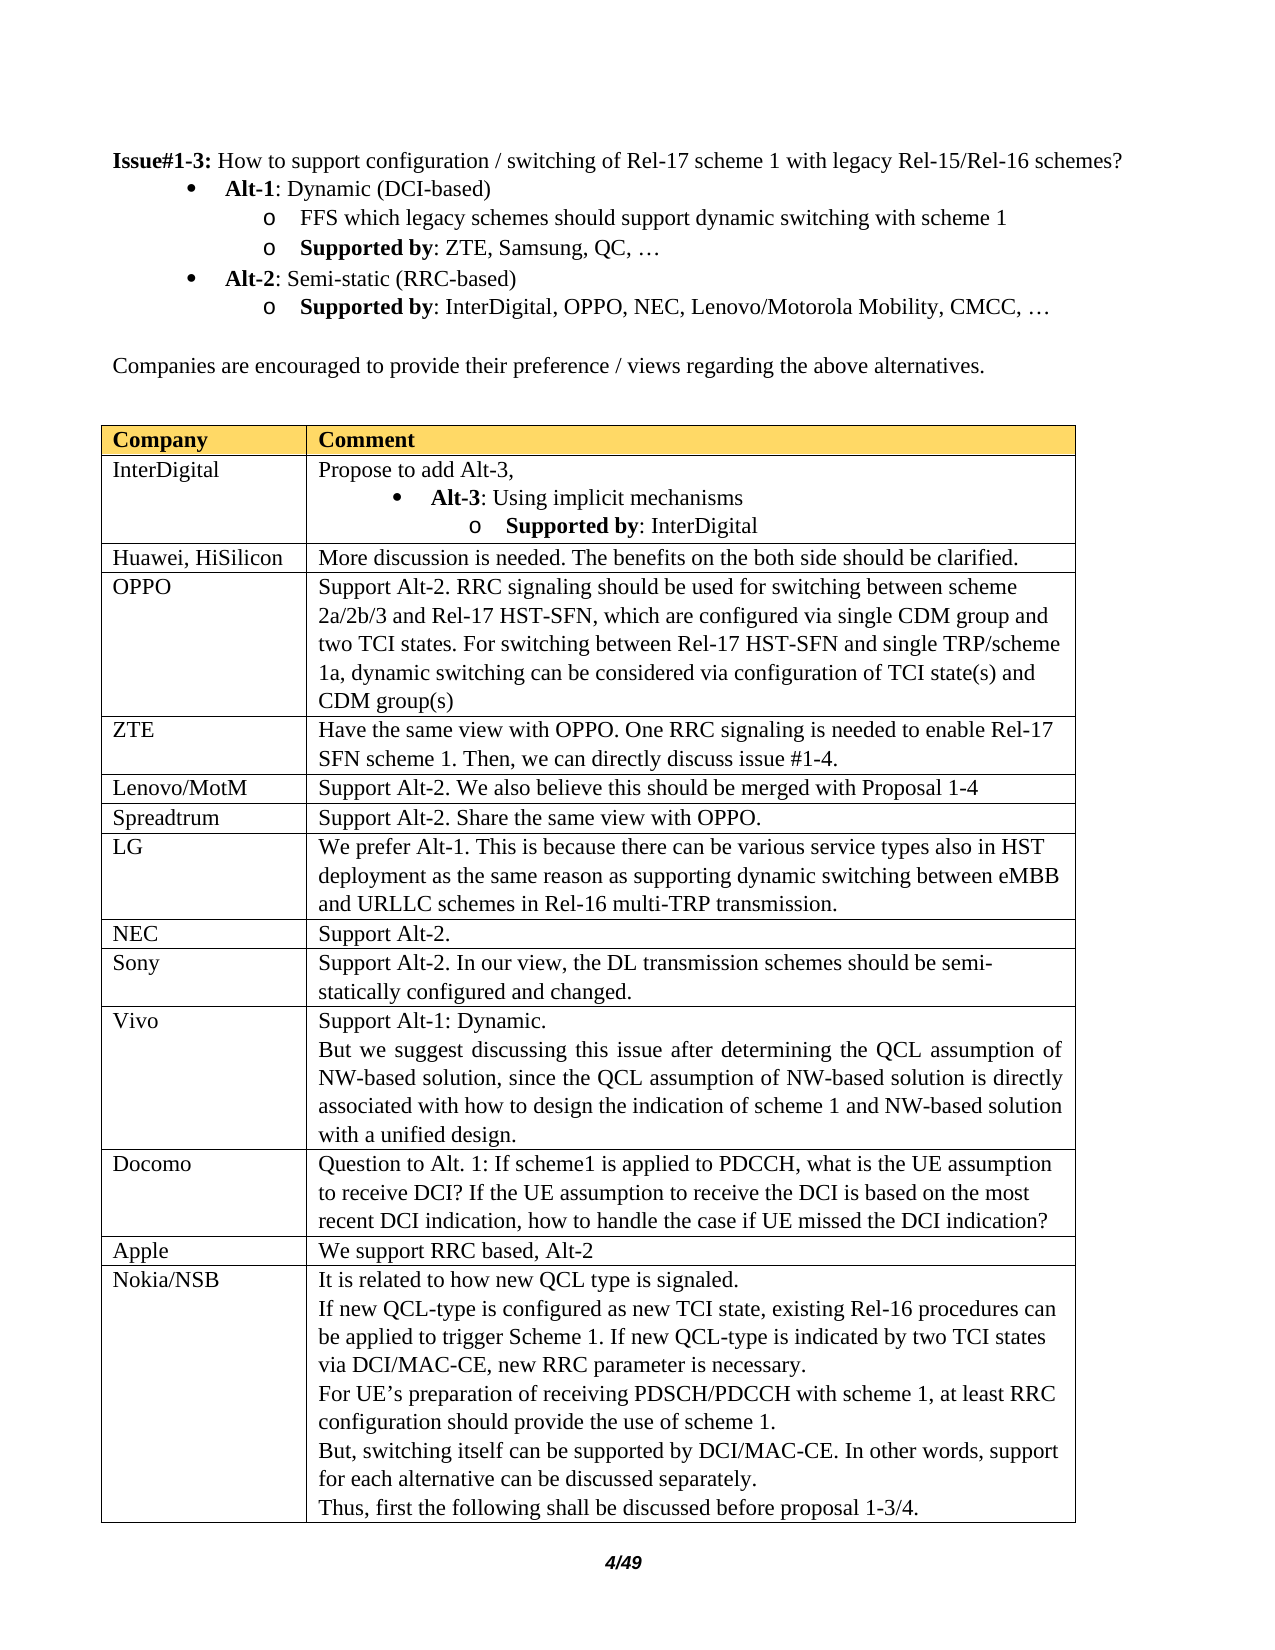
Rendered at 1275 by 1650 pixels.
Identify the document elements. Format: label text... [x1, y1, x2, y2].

table_cell InterDigital [102, 456, 306, 543]
list Alt-2: Semi-static (RRC-based) [187, 265, 1172, 291]
text Issue#1-3: How to support configuration / switching of Rel-17 scheme 1 with legacy Rel-15/Rel-16 schemes? [112, 147, 1172, 173]
list Supported by: ZTE, Samsung, QC, … [262, 234, 1172, 262]
list Supported by: InterDigital, OPPO, NEC, Lenovo/Motorola Mobility, CMCC, … [262, 293, 1172, 321]
table_cell Support Alt-2. In our view, the DL transmission schemes should be semi-statically configured and changed. [307, 949, 1075, 1006]
table_cell Support Alt-1: Dynamic. But we suggest discussing this issue after determining the QCL assumption of NW-based solution, since the QCL assumption of NW-based solution is directly associated with how to design the indication of scheme 1 and NW-based solution with a unified design. [307, 1007, 1075, 1149]
table_cell Support Alt-2. We also believe this should be merged with Proposal 1-4 [307, 775, 1075, 803]
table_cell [307, 1266, 1075, 1522]
table_cell Docomo [102, 1150, 306, 1236]
table_cell OPPO [102, 573, 306, 716]
text Companies are encouraged to provide their preference / views regarding the above alternatives. [112, 352, 1172, 378]
table_cell ZTE [102, 717, 306, 773]
table_cell Sony [102, 949, 306, 1006]
list Alt-1: Dynamic (DCI-based) [187, 175, 1172, 202]
table_cell Support Alt-2. RRC signaling should be used for switching between scheme 2a/2b/3 and Rel-17 HST-SFN, which are configured via single CDM group and two TCI states. For switching between Rel-17 HST-SFN and single TRP/scheme 1a, dynamic switching can be considered via configuration of TCI state(s) and CDM group(s) [307, 573, 1075, 716]
table_cell Spreadtrum [102, 804, 306, 832]
table_cell NEC [102, 920, 306, 948]
table_cell Propose to add Alt-3, Alt-3: Using implicit mechanisms Supported by: InterDigital [307, 456, 1075, 543]
table_cell Have the same view with OPPO. One RRC signaling is needed to enable Rel-17 SFN scheme 1. Then, we can directly discuss issue #1-4. [307, 717, 1075, 773]
table_cell Support Alt-2. Share the same view with OPPO. [307, 804, 1075, 832]
table_cell LG [102, 834, 306, 919]
table_header Company [102, 426, 306, 454]
table_cell More discussion is needed. The benefits on the both side should be clarified. [307, 544, 1075, 572]
list FFS which legacy schemes should support dynamic switching with scheme 1 [262, 204, 1172, 232]
table_cell Vivo [102, 1007, 306, 1149]
table_cell Support Alt-2. [307, 920, 1075, 948]
table_cell Huawei, HiSilicon [102, 544, 306, 572]
table_cell Apple [102, 1237, 306, 1265]
table_header Comment [307, 426, 1075, 454]
table_cell Question to Alt. 1: If scheme1 is applied to PDCCH, what is the UE assumption to receive DCI? If the UE assumption to receive the DCI is based on the most recent DCI indication, how to handle the case if UE missed the DCI indication? [307, 1150, 1075, 1236]
table_cell Nokia/NSB [102, 1266, 306, 1522]
table_cell Lenovo/MotM [102, 775, 306, 803]
table_cell We prefer Alt-1. This is because there can be various service types also in HST deployment as the same reason as supporting dynamic switching between eMBB and URLLC schemes in Rel-16 multi-TRP transmission. [307, 834, 1075, 919]
table_cell We support RRC based, Alt-2 [307, 1237, 1075, 1265]
